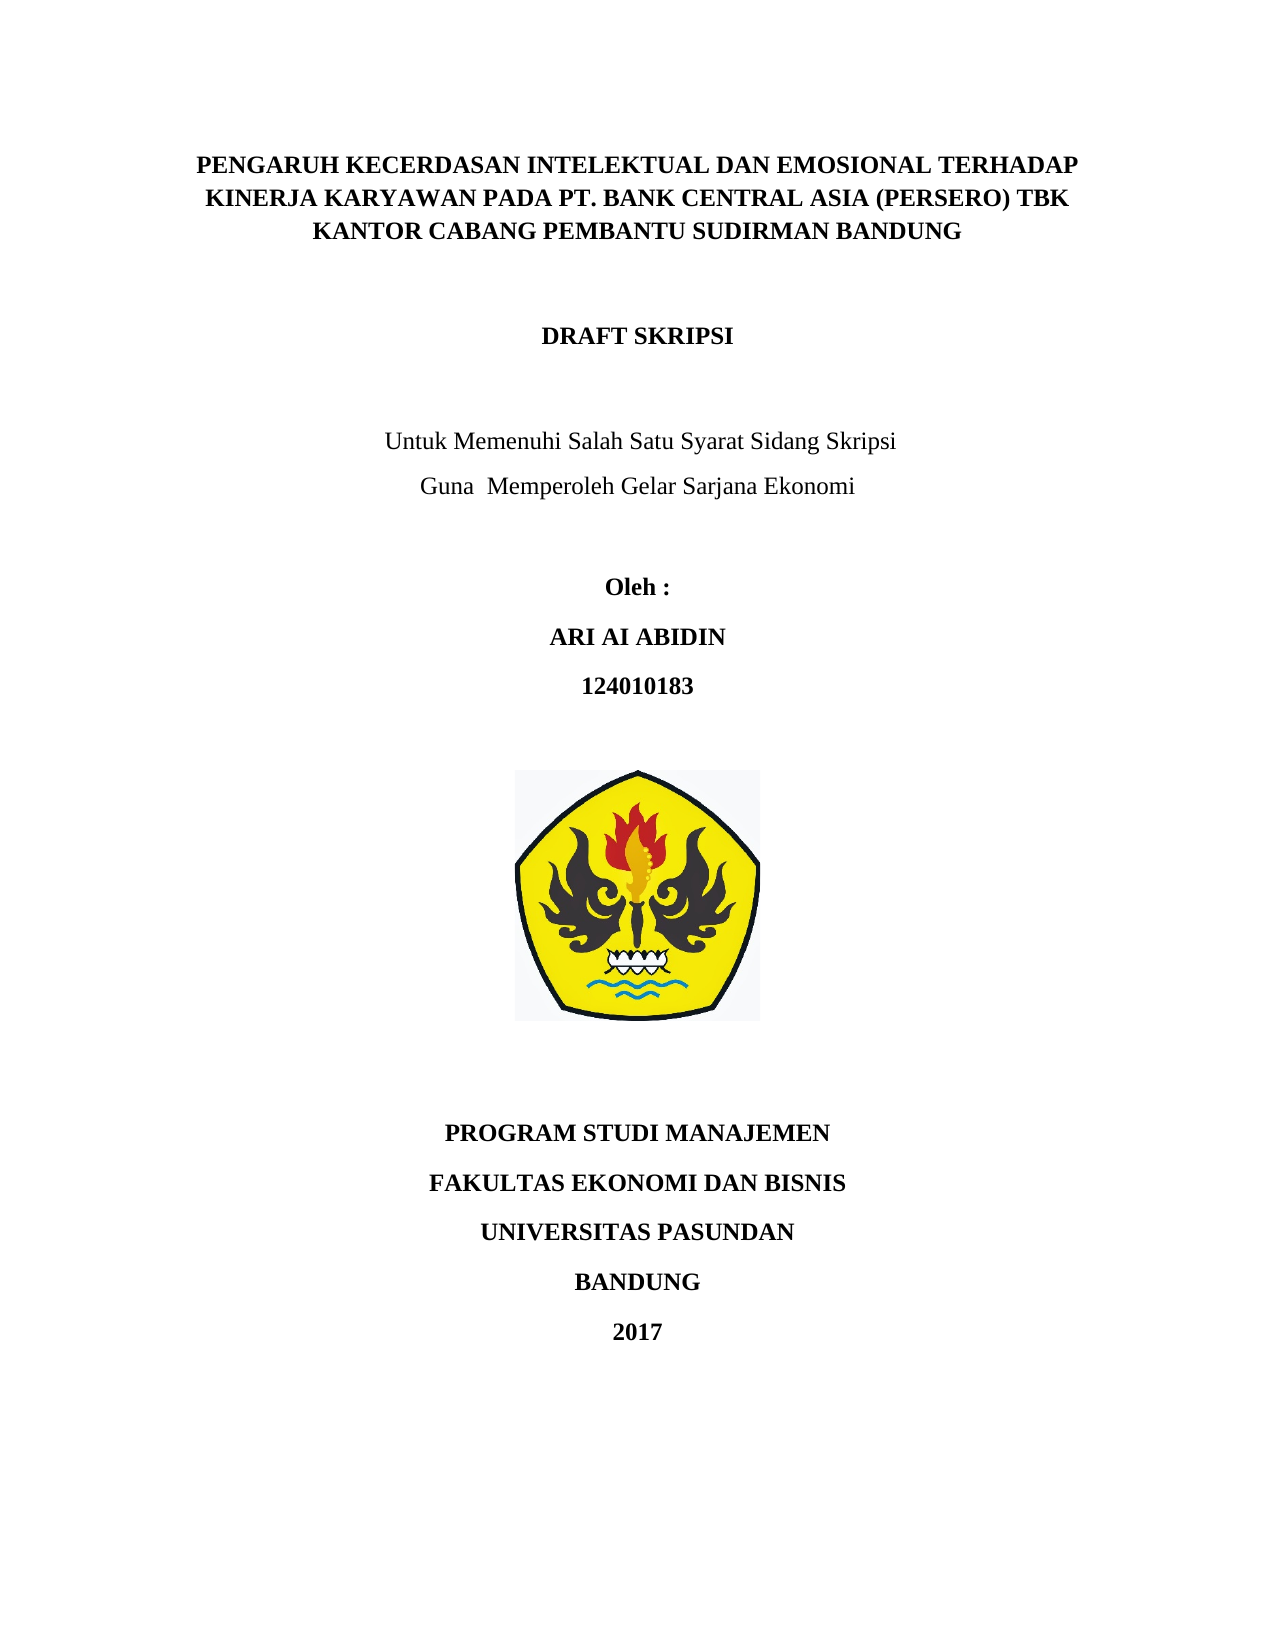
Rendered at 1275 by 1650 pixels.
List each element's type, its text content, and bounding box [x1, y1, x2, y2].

text Oleh : [150, 572, 1125, 601]
text DRAFT SKRIPSI [150, 321, 1125, 350]
text ARI AI ABIDIN [150, 622, 1125, 650]
picture [514, 770, 761, 1021]
text PENGARUH KECERDASAN INTELEKTUAL DAN EMOSIONAL TERHADAP KINERJA KARYAWAN PADA PT. BANK CENTRAL ASIA (PERSERO) TBK KANTOR CABANG PEMBANTU SUDIRMAN BANDUNG [150, 150, 1125, 245]
text FAKULTAS EKONOMI DAN BISNIS [150, 1168, 1125, 1197]
text Guna Memperoleh Gelar Sarjana Ekonomi [150, 471, 1125, 500]
text Untuk Memenuhi Salah Satu Syarat Sidang Skripsi [150, 426, 1125, 454]
text 124010183 [150, 671, 1125, 700]
text BANDUNG [150, 1267, 1125, 1296]
text UNIVERSITAS PASUNDAN [150, 1217, 1125, 1246]
text 2017 [150, 1317, 1125, 1346]
text PROGRAM STUDI MANAJEMEN [150, 1118, 1125, 1147]
